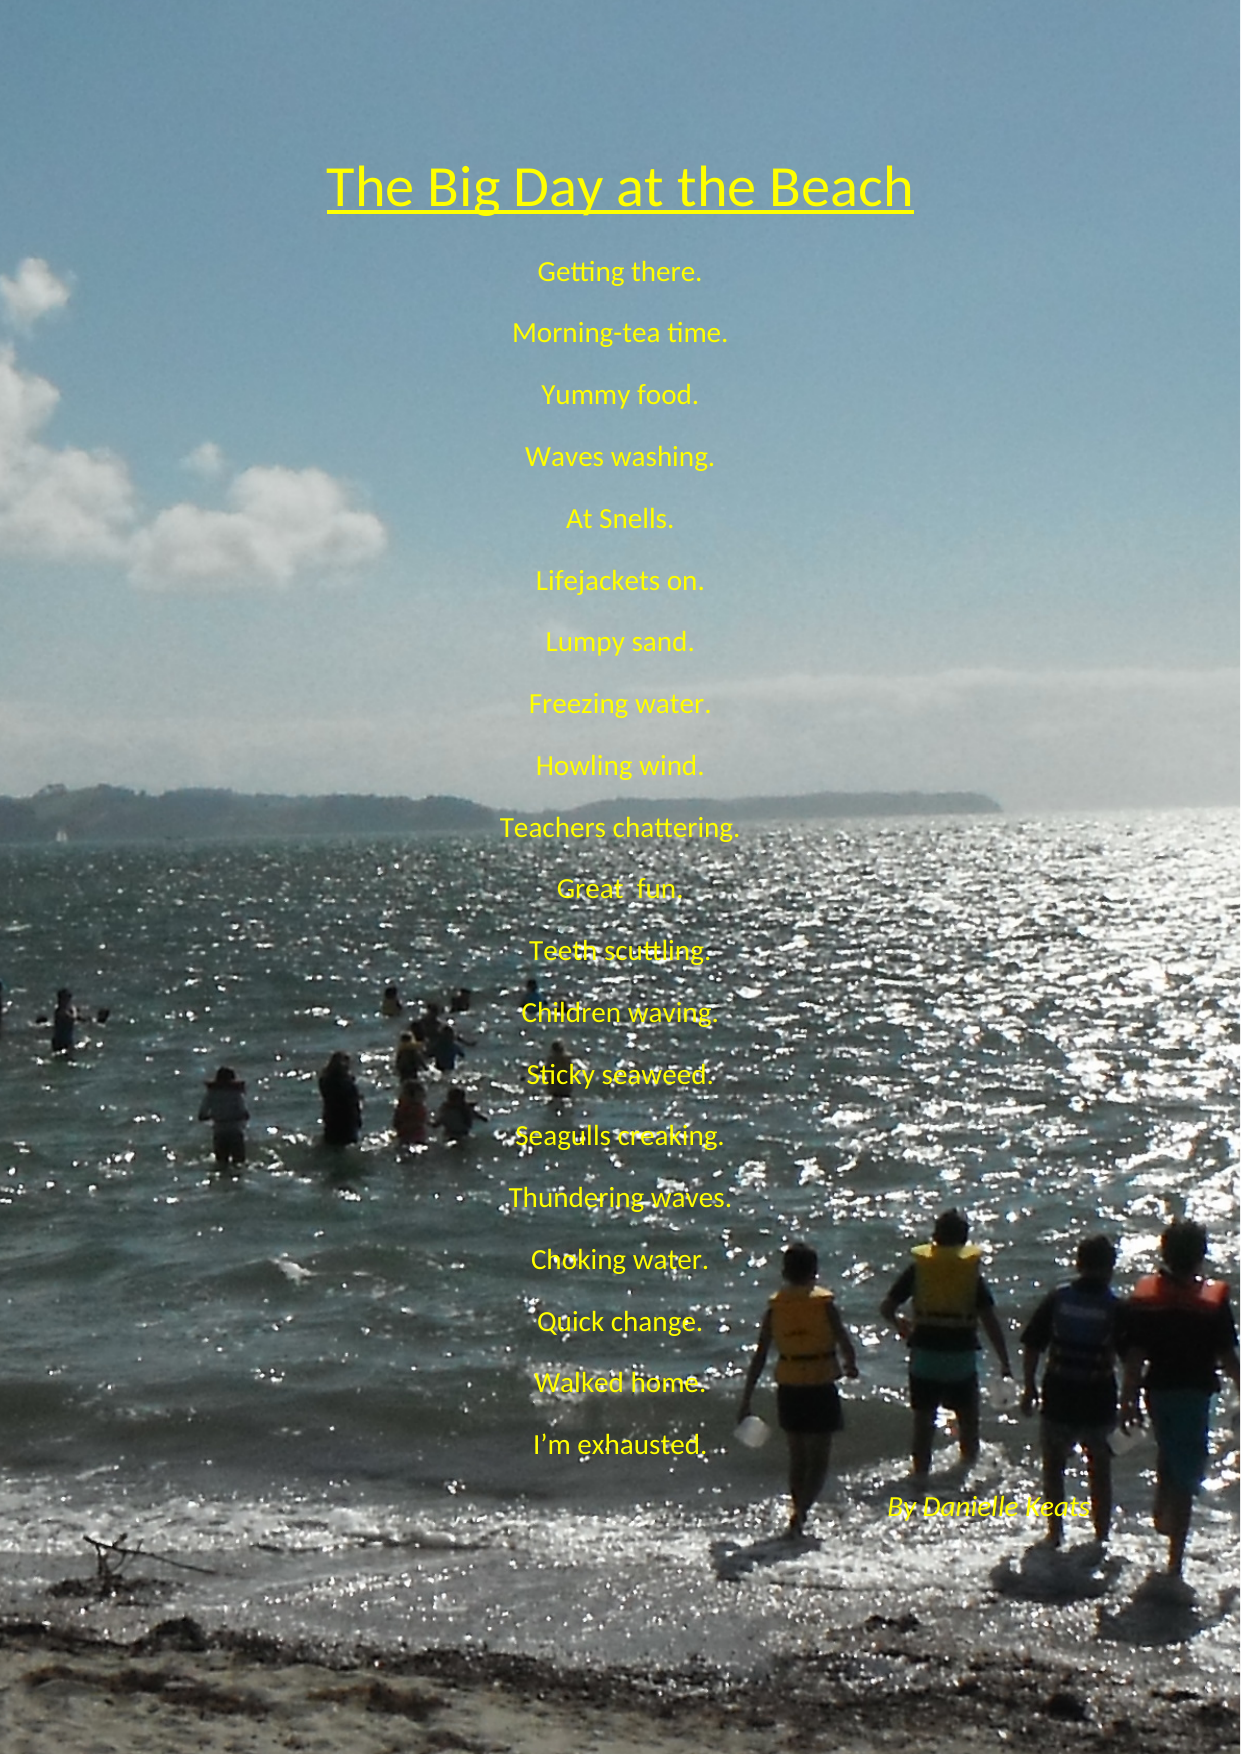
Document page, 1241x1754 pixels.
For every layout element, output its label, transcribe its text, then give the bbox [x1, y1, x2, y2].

text Lifejackets on. [150, 562, 1090, 597]
text By Danielle Keats [150, 1488, 1090, 1524]
text Freezing water. [150, 685, 1090, 721]
picture [0, 0, 1241, 1754]
text Teeth scuttling. [150, 932, 1090, 968]
text Teachers chattering. [150, 809, 1090, 844]
text Morning-tea time. [150, 314, 1090, 350]
text Great fun. [150, 870, 1090, 906]
text Children waving. [150, 994, 1090, 1029]
text Howling wind. [150, 747, 1090, 782]
text Choking water. [150, 1241, 1090, 1277]
text The Big Day at the Beach [150, 150, 1090, 221]
text At Snells. [150, 500, 1090, 535]
text Lumpy sand. [150, 623, 1090, 659]
text Seagulls creaking. [150, 1117, 1090, 1153]
text Walked home. [150, 1364, 1090, 1400]
text I’m exhausted. [150, 1426, 1090, 1462]
text Sticky seaweed. [150, 1056, 1090, 1091]
text Yummy food. [150, 376, 1090, 412]
text Waves washing. [150, 438, 1090, 474]
text Quick change. [150, 1303, 1090, 1338]
text Getting there. [150, 253, 1090, 288]
text Thundering waves. [150, 1179, 1090, 1215]
